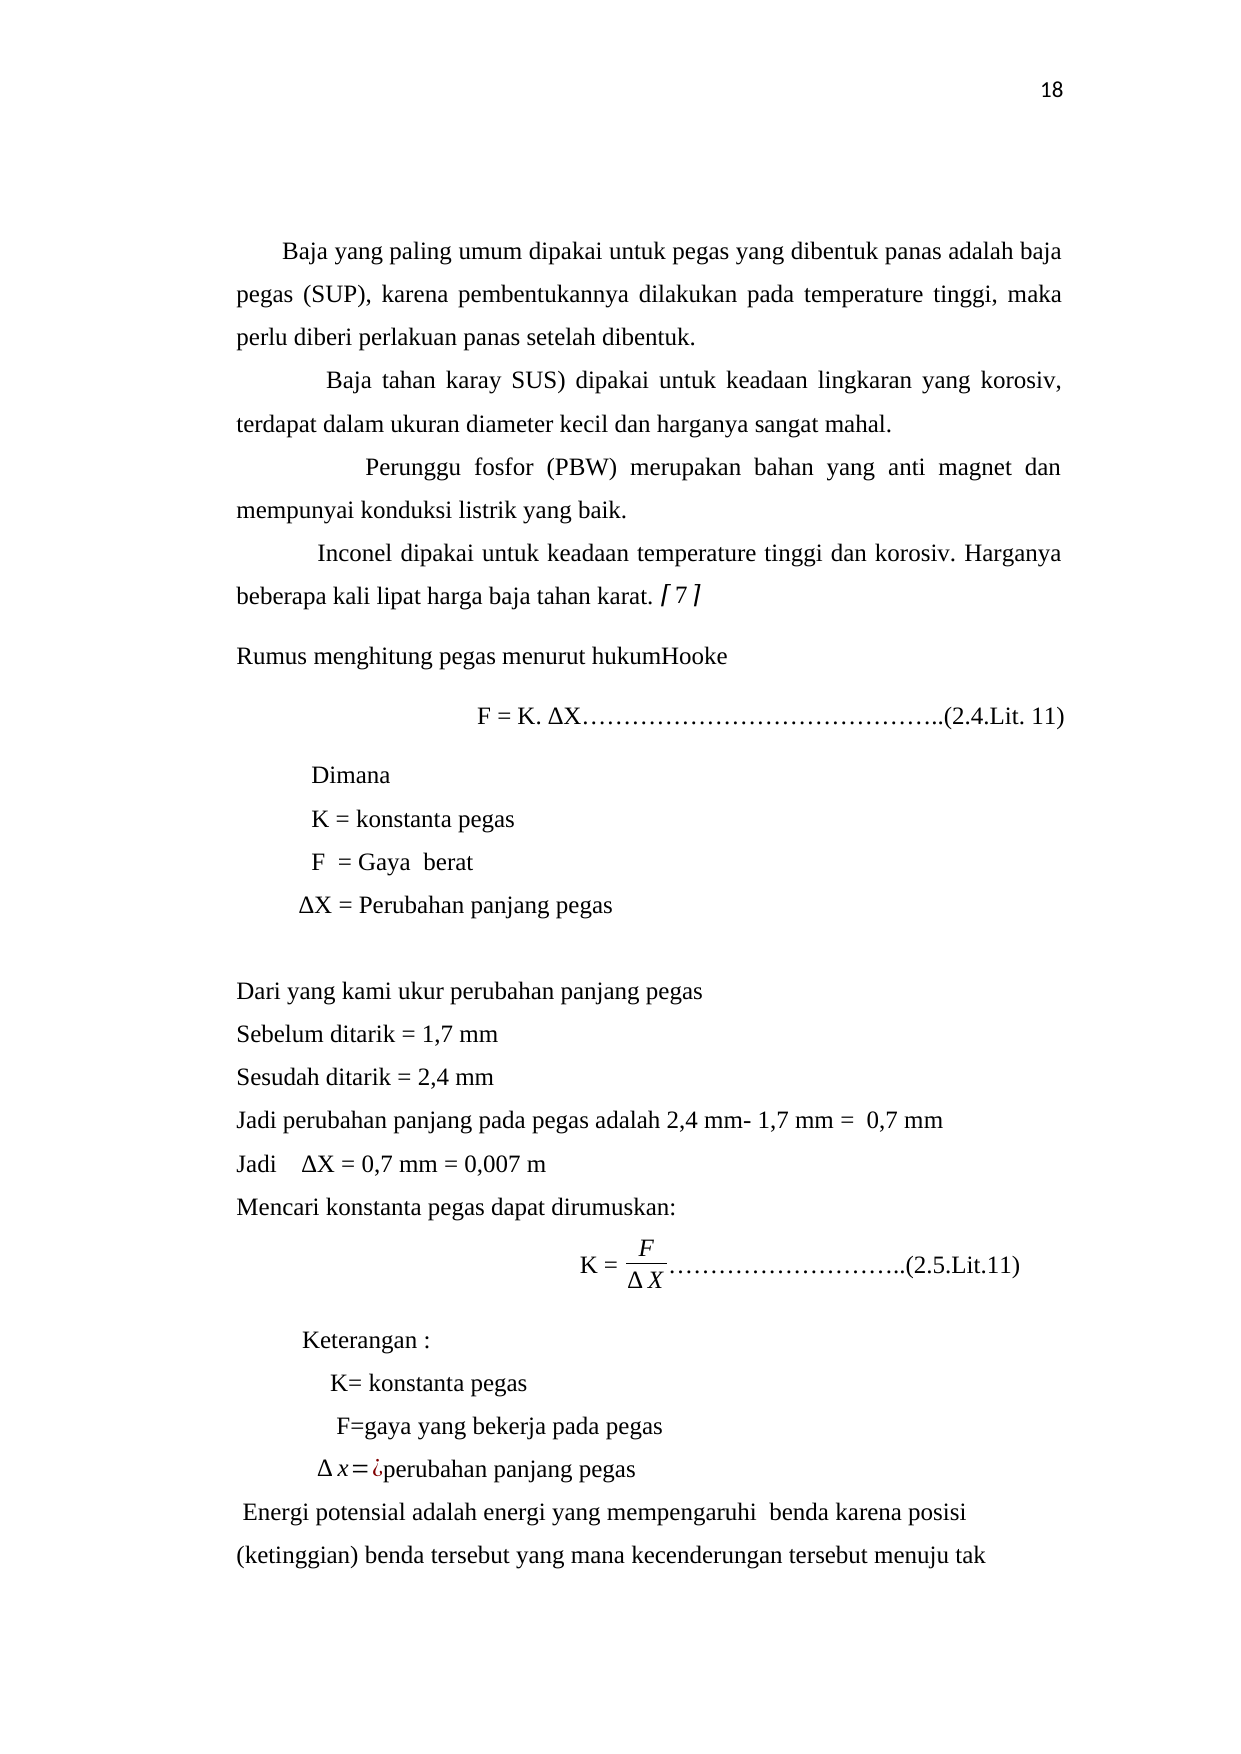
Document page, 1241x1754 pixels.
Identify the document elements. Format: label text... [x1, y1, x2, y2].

text Sebelum ditarik = 1,7 mm [236, 1019, 723, 1048]
text ∆X = Perubahan panjang pegas [236, 890, 723, 919]
text Rumus menghitung pegas menurut hukumHooke [236, 641, 1063, 670]
text K= konstanta pegas [236, 1368, 1063, 1397]
text Baja yang paling umum dipakai untuk pegas yang dibentuk panas adalah baja pegas (SUP), karena pembentukannya dilakukan pada temperature tinggi, maka perlu diberi perlakuan panas setelah dibentuk. [236, 236, 1063, 351]
text K = ………………………..(2.5.Lit.11) [246, 1235, 1063, 1294]
text F=gaya yang bekerja pada pegas [236, 1411, 1063, 1440]
text F = Gaya berat [236, 847, 723, 876]
text Baja tahan karay SUS) dipakai untuk keadaan lingkaran yang korosiv, terdapat dalam ukuran diameter kecil dan harganya sangat mahal. [236, 366, 1063, 437]
text Perunggu fosfor (PBW) merupakan bahan yang anti magnet dan mempunyai konduksi listrik yang baik. [236, 452, 1063, 524]
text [236, 1497, 1063, 1569]
text perubahan panjang pegas [236, 1454, 1063, 1483]
text Inconel dipakai untuk keadaan temperature tinggi dan korosiv. Harganya beberapa kali lipat harga baja tahan karat. [236, 538, 1063, 610]
text Mencari konstanta pegas dapat dirumuskan: [236, 1192, 1063, 1221]
text Sesudah ditarik = 2,4 mm [236, 1062, 723, 1091]
text Dimana [236, 761, 723, 789]
text Jadi perubahan panjang pada pegas adalah 2,4 mm- 1,7 mm = 0,7 mm [236, 1106, 1063, 1134]
text K = konstanta pegas [236, 804, 723, 832]
text F = K. ∆X……………………………………..(2.4.Lit. 11) [236, 701, 1071, 729]
text Keterangan : [302, 1325, 1063, 1354]
text Dari yang kami ukur perubahan panjang pegas [236, 976, 723, 1005]
text Jadi ∆X = 0,7 mm = 0,007 m [236, 1149, 1063, 1177]
